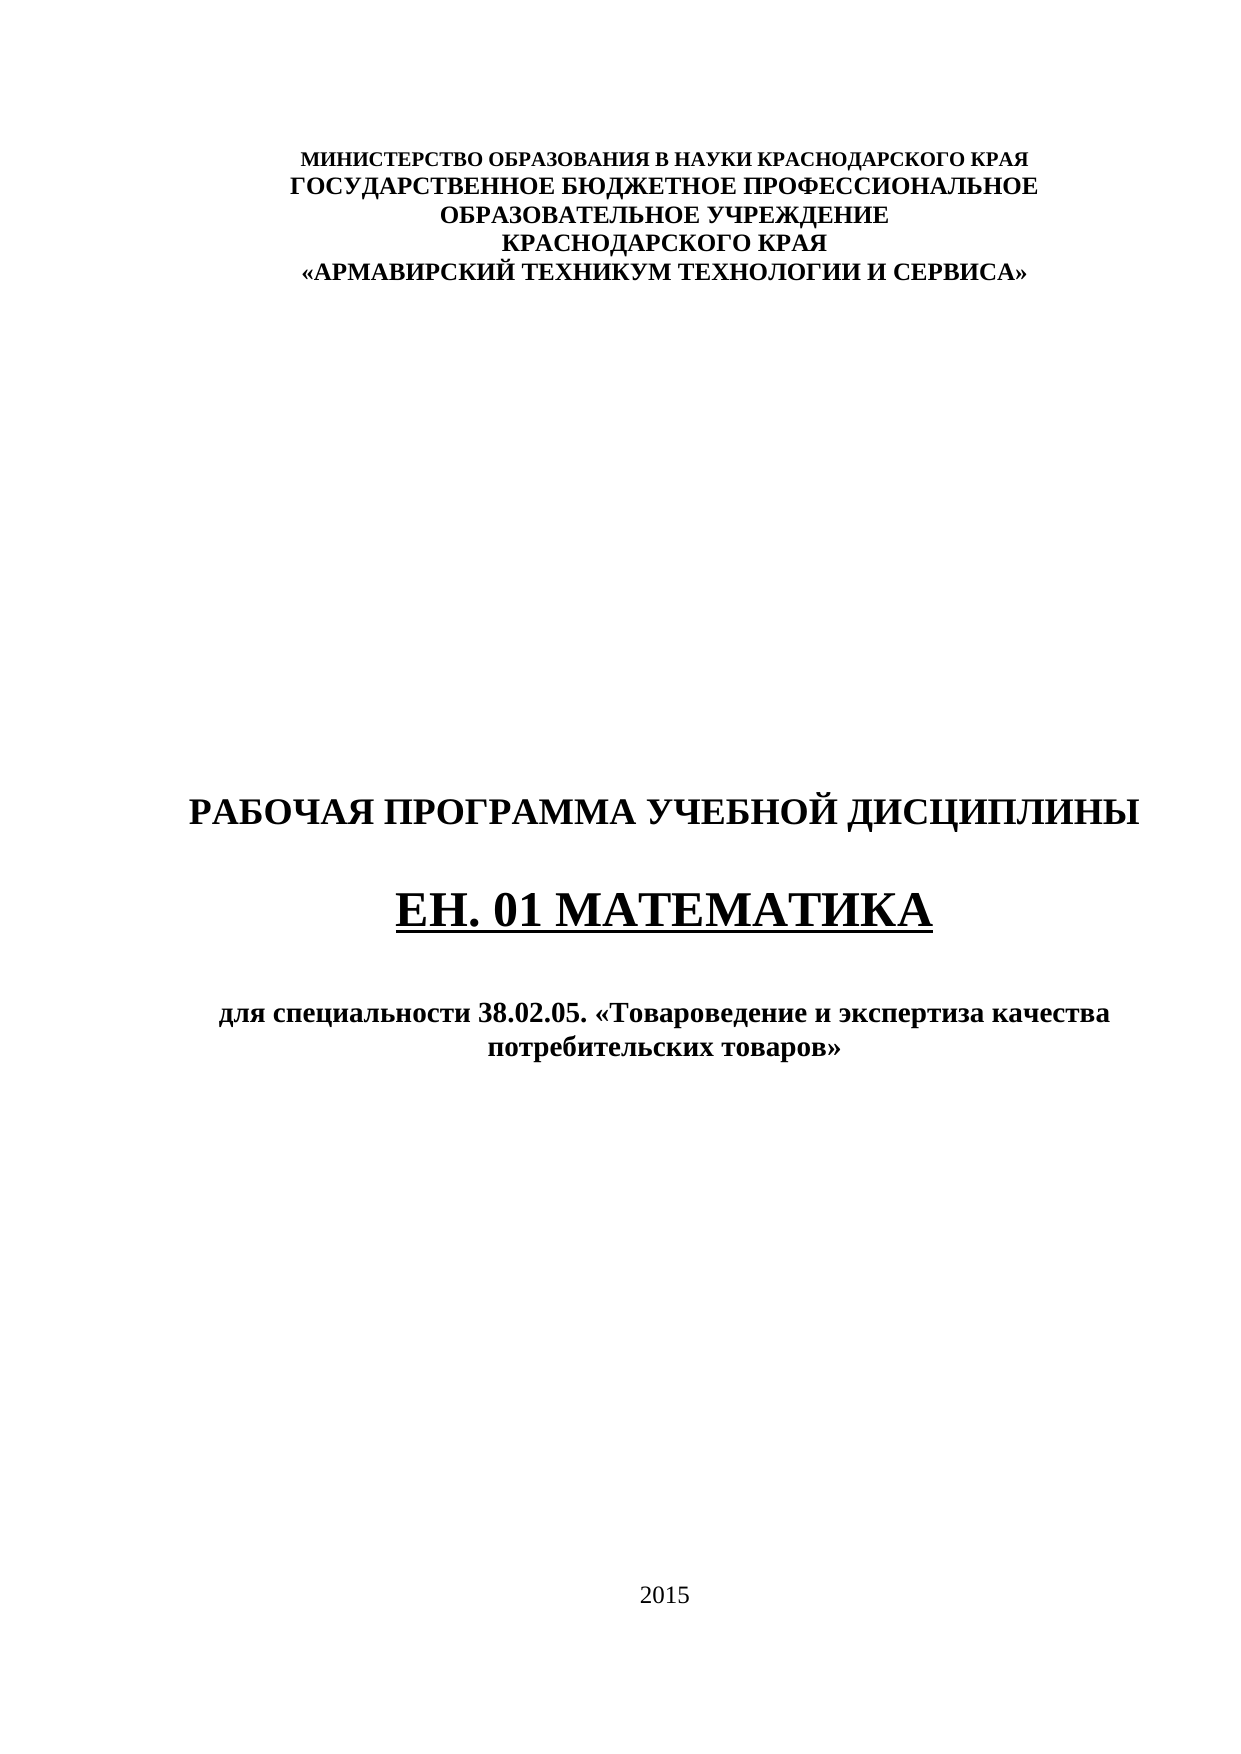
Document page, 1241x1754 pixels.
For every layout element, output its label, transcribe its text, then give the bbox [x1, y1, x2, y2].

text для специальности 38.02.05. «Товароведение и экспертиза качества потребительских товаров» [177, 995, 1152, 1062]
text министерство образования B науки краснодарского края [177, 147, 1152, 171]
text «АРМАВИРСКИЙ ТЕХНИКУМ технологии и сервиса» [177, 257, 1152, 286]
text 2015 [177, 1580, 1152, 1608]
text КРАСНОДАРСКОГО КРАЯ [177, 228, 1152, 257]
text ЕН. 01 МАТЕМАТИКА [177, 880, 1152, 938]
text РАБОЧАЯ ПРОГРАММа УЧЕБНОЙ ДИСЦИПЛИНЫ [177, 789, 1152, 832]
text ГОСУДАРСТВЕННОЕ бюджетное профессиональное ОБРАЗОВАТЕЛЬНОЕ УЧРЕЖДЕНИЕ [177, 171, 1152, 228]
